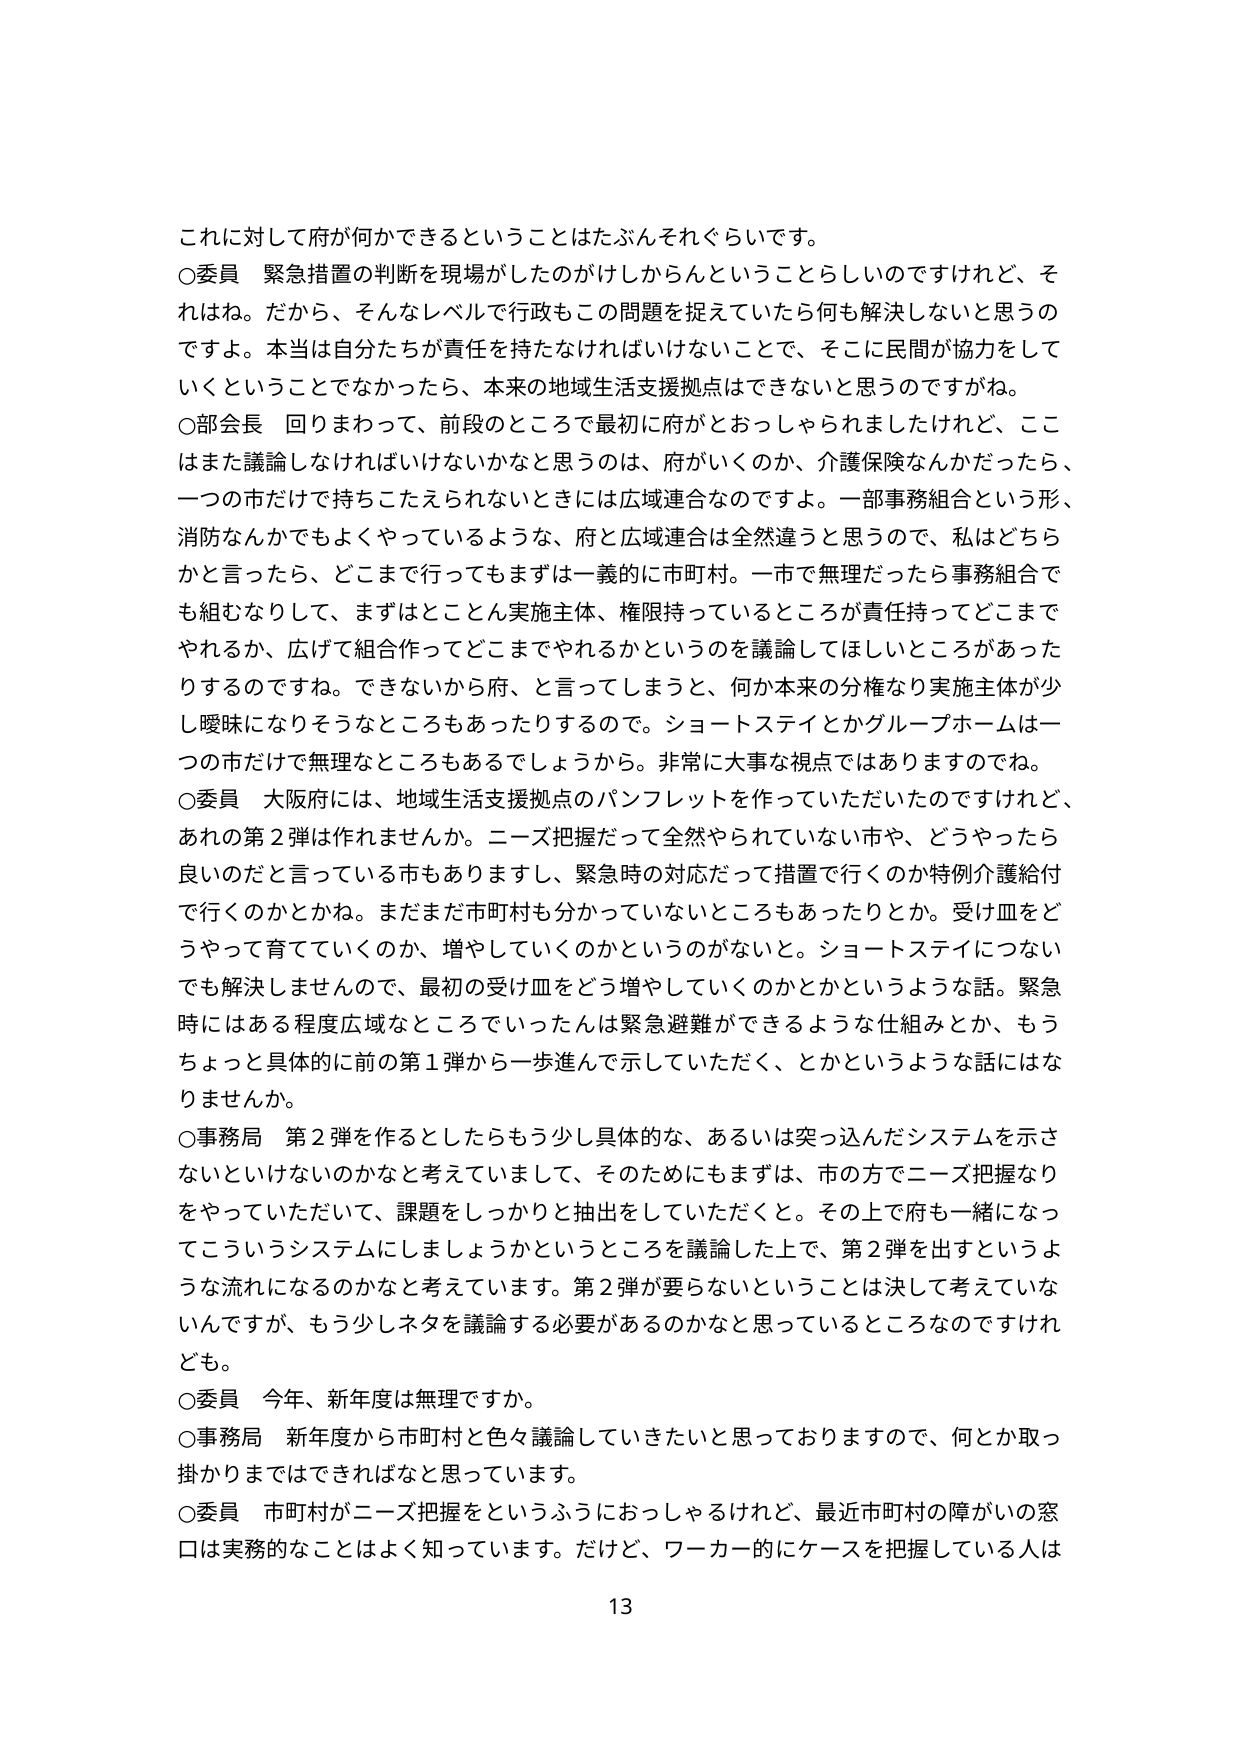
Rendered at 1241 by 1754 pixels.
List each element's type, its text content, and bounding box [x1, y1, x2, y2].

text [177, 217, 1063, 254]
text ○事務局 第２弾を作るとしたらもう少し具体的な、あるいは突っ込んだシステムを示さないといけないのかなと考えていまして、そのためにもまずは、市の方でニーズ把握なりをやっていただいて、課題をしっかりと抽出をしていただくと。その上で府も一緒になってこういうシステムにしましょうかというところを議論した上で、第２弾を出すというような流れになるのかなと考えています。第２弾が要らないということは決して考えていないんですが、もう少しネタを議論する必要があるのかなと思っているところなのですけれども。 [177, 1117, 1063, 1379]
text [177, 1492, 1063, 1567]
text ○委員 大阪府には、地域生活支援拠点のパンフレットを作っていただいたのですけれど、あれの第２弾は作れませんか。ニーズ把握だって全然やられていない市や、どうやったら良いのだと言っている市もありますし、緊急時の対応だって措置で行くのか特例介護給付で行くのかとかね。まだまだ市町村も分かっていないところもあったりとか。受け皿をどうやって育てていくのか、増やしていくのかというのがないと。ショートステイにつないでも解決しませんので、最初の受け皿をどう増やしていくのかとかというような話。緊急時にはある程度広域なところでいったんは緊急避難ができるような仕組みとか、もうちょっと具体的に前の第１弾から一歩進んで示していただく、とかというような話にはなりませんか。 [177, 779, 1063, 1117]
text ○部会長 回りまわって、前段のところで最初に府がとおっしゃられましたけれど、ここはまた議論しなければいけないかなと思うのは、府がいくのか、介護保険なんかだったら、一つの市だけで持ちこたえられないときには広域連合なのですよ。一部事務組合という形、消防なんかでもよくやっているような、府と広域連合は全然違うと思うので、私はどちらかと言ったら、どこまで行ってもまずは一義的に市町村。一市で無理だったら事務組合でも組むなりして、まずはとことん実施主体、権限持っているところが責任持ってどこまでやれるか、広げて組合作ってどこまでやれるかというのを議論してほしいところがあったりするのですね。できないから府、と言ってしまうと、何か本来の分権なり実施主体が少し曖昧になりそうなところもあったりするので。ショートステイとかグループホームは一つの市だけで無理なところもあるでしょうから。非常に大事な視点ではありますのでね。 [177, 404, 1063, 779]
text ○委員 緊急措置の判断を現場がしたのがけしからんということらしいのですけれど、それはね。だから、そんなレベルで行政もこの問題を捉えていたら何も解決しないと思うのですよ。本当は自分たちが責任を持たなければいけないことで、そこに民間が協力をしていくということでなかったら、本来の地域生活支援拠点はできないと思うのですがね。 [177, 254, 1063, 404]
text ○事務局 新年度から市町村と色々議論していきたいと思っておりますので、何とか取っ掛かりまではできればなと思っています。 [177, 1417, 1063, 1492]
text ○委員 今年、新年度は無理ですか。 [177, 1379, 1063, 1417]
